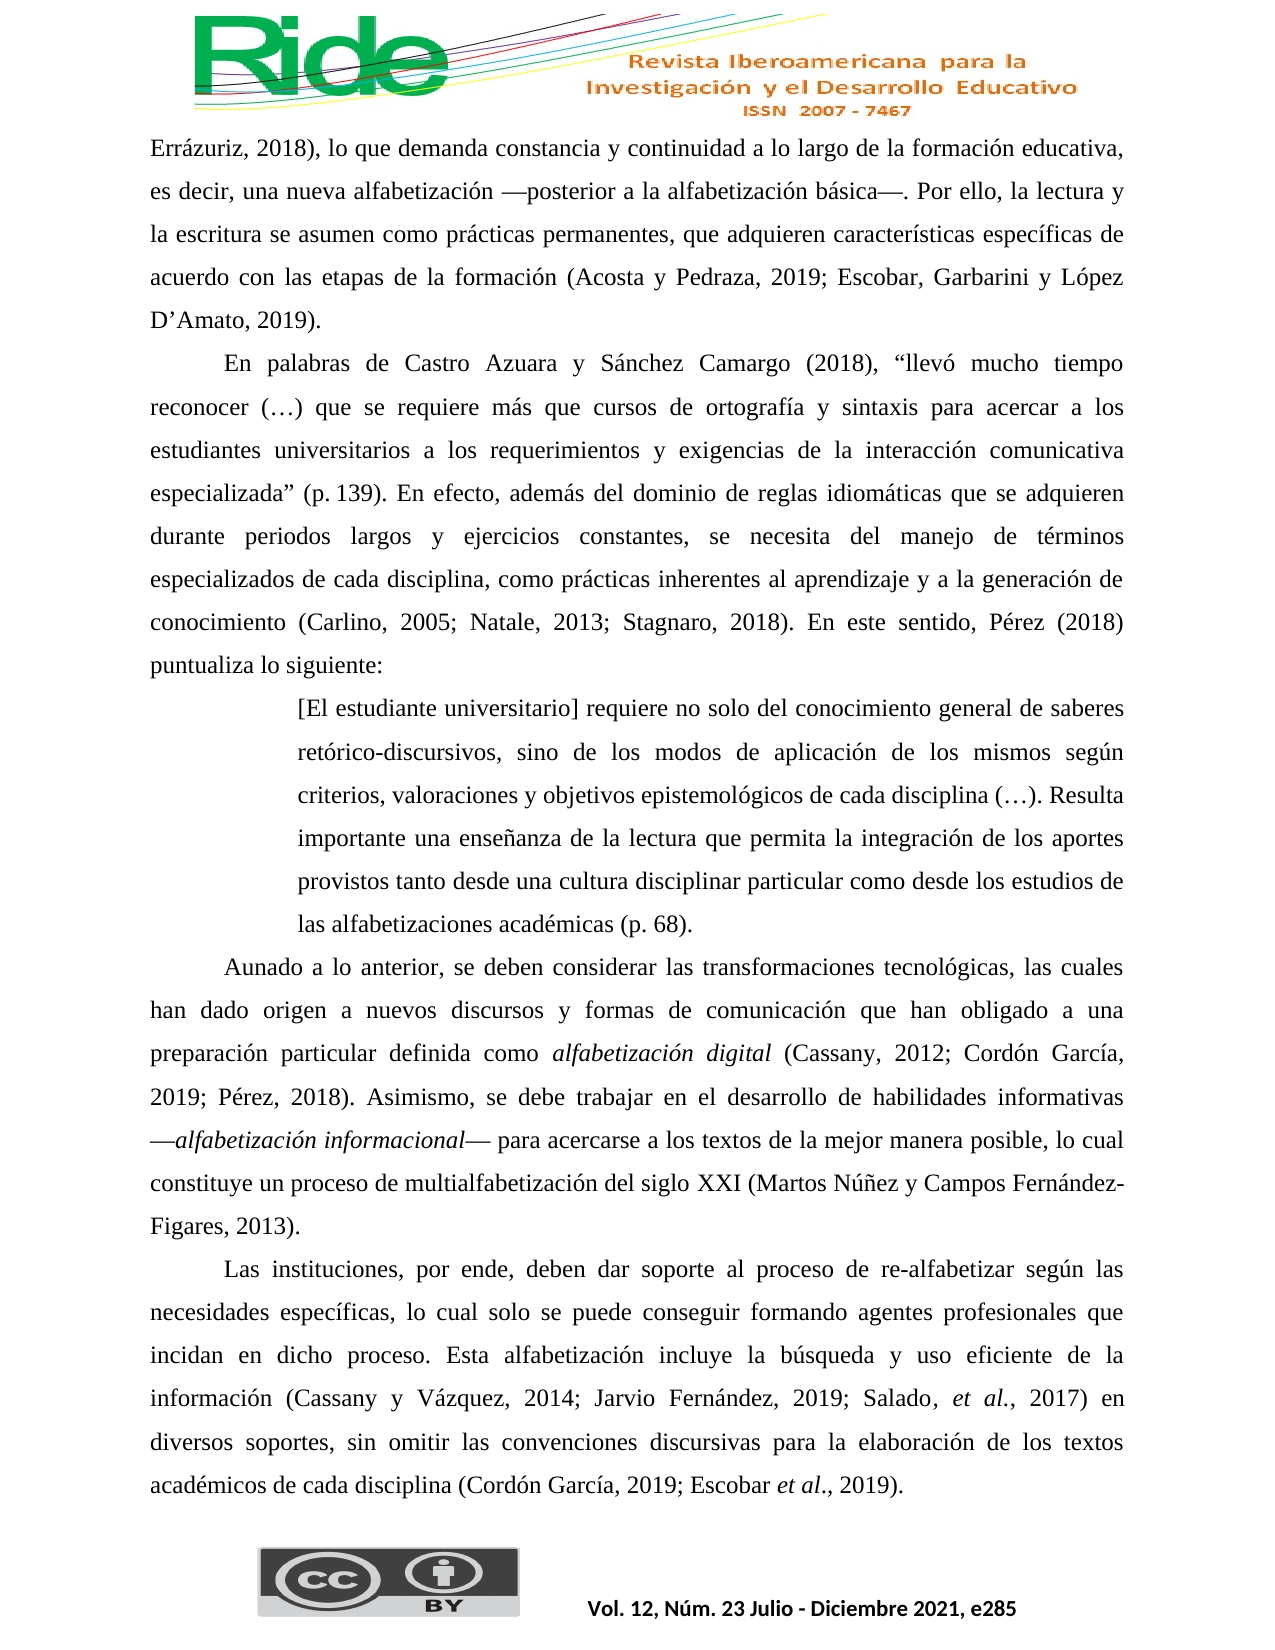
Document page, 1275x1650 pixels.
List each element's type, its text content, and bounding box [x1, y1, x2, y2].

text [El estudiante universitario] requiere no solo del conocimiento general de saberes retórico-discursivos, sino de los modos de aplicación de los mismos según criterios, valoraciones y objetivos epistemológicos de cada disciplina (…). Resulta importante una enseñanza de la lectura que permita la integración de los aportes provistos tanto desde una cultura disciplinar particular como desde los estudios de las alfabetizaciones académicas (p. 68). [297, 693, 1125, 938]
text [150, 133, 1125, 334]
text Las instituciones, por ende, deben dar soporte al proceso de re-alfabetizar según las necesidades específicas, lo cual solo se puede conseguir formando agentes profesionales que incidan en dicho proceso. Esta alfabetización incluye la búsqueda y uso eficiente de la información (Cassany y Vázquez, 2014; Jarvio Fernández, 2019; Salado, et al., 2017) en diversos soportes, sin omitir las convenciones discursivas para la elaboración de los textos académicos de cada disciplina (Cordón García, 2019; Escobar et al., 2019). [150, 1254, 1125, 1498]
text Aunado a lo anterior, se deben considerar las transformaciones tecnológicas, las cuales han dado origen a nuevos discursos y formas de comunicación que han obligado a una preparación particular definida como alfabetización digital (Cassany, 2012; Cordón García, 2019; Pérez, 2018). Asimismo, se debe trabajar en el desarrollo de habilidades informativas ―alfabetización informacional― para acercarse a los textos de la mejor manera posible, lo cual constituye un proceso de multialfabetización del siglo XXI (Martos Núñez y Campos Fernández-Figares, 2013). [150, 952, 1125, 1240]
text En palabras de Castro Azuara y Sánchez Camargo (2018), “llevó mucho tiempo reconocer (…) que se requiere más que cursos de ortografía y sintaxis para acercar a los estudiantes universitarios a los requerimientos y exigencias de la interacción comunicativa especializada” (p. 139). En efecto, además del dominio de reglas idiomáticas que se adquieren durante periodos largos y ejercicios constantes, se necesita del manejo de términos especializados de cada disciplina, como prácticas inherentes al aprendizaje y a la generación de conocimiento (Carlino, 2005; Natale, 2013; Stagnaro, 2018). En este sentido, Pérez (2018) puntualiza lo siguiente: [150, 348, 1125, 679]
picture [194, 14, 1081, 119]
picture [257, 1547, 520, 1617]
